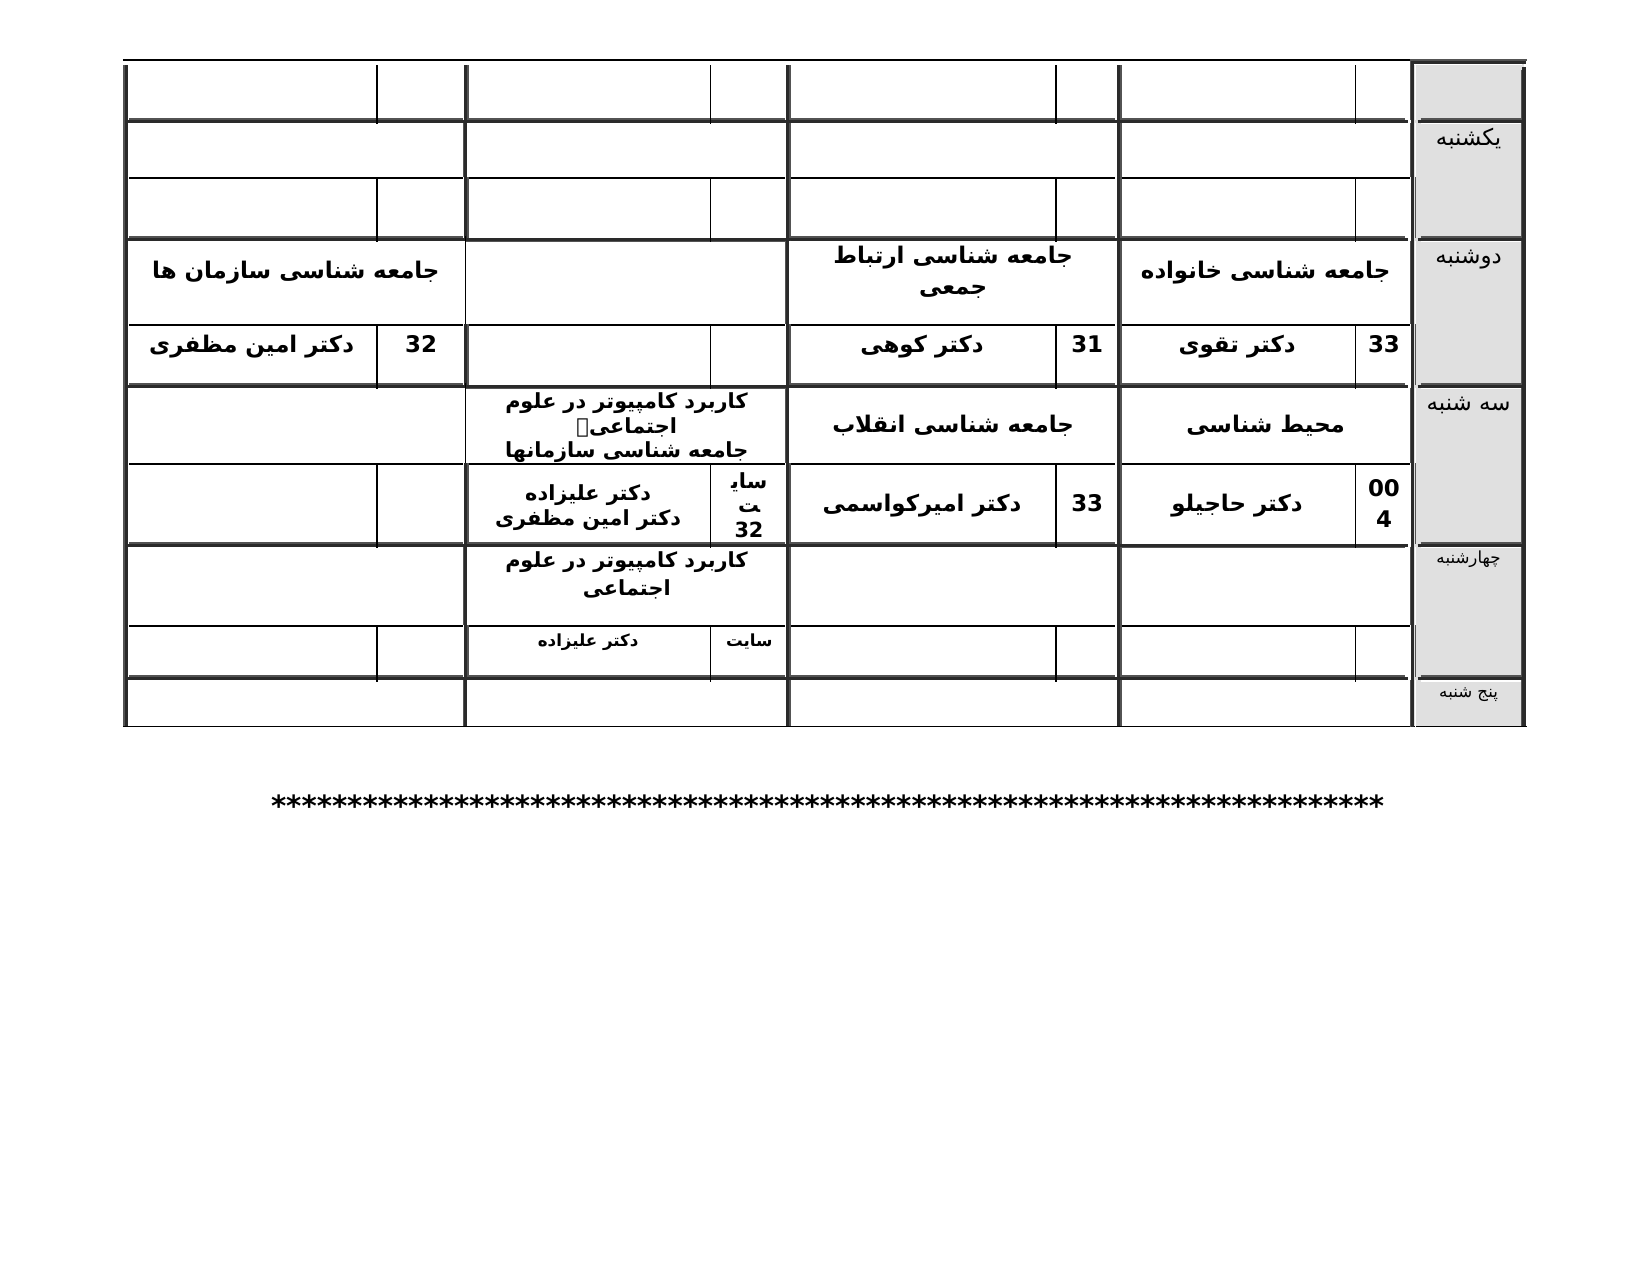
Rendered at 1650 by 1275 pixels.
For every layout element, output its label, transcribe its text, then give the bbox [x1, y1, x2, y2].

table_cell [791, 682, 1115, 726]
table_cell [469, 179, 710, 236]
table_cell [1356, 627, 1410, 675]
table_cell [791, 124, 1115, 177]
table_cell [129, 627, 376, 675]
table_cell [1122, 179, 1355, 236]
table_cell [711, 179, 785, 236]
table_cell شنبه [1416, 64, 1524, 118]
table_cell [1122, 118, 1411, 177]
table_cell 33 [1356, 326, 1410, 383]
table_cell [788, 61, 1056, 118]
table_cell [1356, 179, 1410, 236]
table_cell [378, 627, 463, 675]
table_cell [129, 179, 376, 236]
table_cell کاربرد کامپیوتر در علوم اجتماعی جامعه شناسی سازمانها [466, 389, 785, 463]
table_cell [378, 465, 463, 542]
table_cell چهارشنبه [1414, 542, 1521, 675]
table_cell سایت 32 [711, 465, 785, 542]
table_cell سایت [711, 627, 785, 675]
table_cell [129, 465, 376, 542]
table_cell [469, 124, 785, 177]
table_cell [129, 682, 463, 726]
table_cell [466, 61, 711, 118]
table_cell جامعه شناسی خانواده [1122, 236, 1411, 324]
table_cell دکتر امیرکواسمی [791, 465, 1055, 542]
table_cell [791, 548, 1115, 625]
table_cell 31 [1057, 326, 1115, 383]
table_cell کاربرد کامپیوتر در علوم اجتماعی [469, 548, 785, 625]
table_cell [791, 627, 1055, 675]
table_cell 004 [1356, 465, 1410, 542]
table_cell [1056, 61, 1118, 118]
table_cell پنج شنبه [1414, 675, 1521, 726]
table_cell دوشنبه [1414, 236, 1521, 383]
table_cell [126, 61, 377, 118]
table_cell 33 [1057, 465, 1115, 542]
table_cell دکتر تقوی [1122, 326, 1355, 383]
table_cell [469, 682, 785, 726]
table_cell [791, 179, 1055, 236]
table_cell [1057, 627, 1115, 675]
table_cell [129, 124, 463, 177]
table_cell [1118, 61, 1355, 118]
table_cell سه شنبه [1414, 383, 1521, 542]
table_cell [1355, 61, 1410, 118]
table_cell 32 [378, 326, 463, 383]
table_cell جامعه شناسی سازمان ها [129, 242, 465, 324]
table_cell محیط شناسی [1122, 383, 1411, 463]
table_cell [129, 548, 463, 625]
table_cell دکتر کوهی [791, 326, 1055, 383]
table_cell [1057, 179, 1115, 236]
table_cell [377, 61, 466, 118]
table_cell [1122, 542, 1411, 625]
table_cell [469, 326, 710, 383]
table_cell دکتر علیزاده [469, 627, 710, 675]
table_cell [466, 242, 785, 324]
table_cell جامعه شناسی ارتباط جمعی [791, 242, 1115, 324]
table_cell [1122, 627, 1355, 675]
table_cell [711, 61, 788, 118]
table_cell دکتر امین مظفری [129, 326, 376, 383]
table_cell [378, 179, 463, 236]
text ************************************************************************* [59, 789, 1597, 823]
table_cell یکشنبه [1414, 118, 1521, 236]
table_cell [711, 326, 785, 383]
table_cell [1122, 675, 1411, 726]
table_cell دکتر علیزاده دکتر امین مظفری [469, 465, 710, 542]
table_cell دکتر حاجیلو [1122, 465, 1355, 542]
table_cell جامعه شناسی انقلاب [791, 389, 1115, 463]
table_cell [129, 389, 465, 463]
